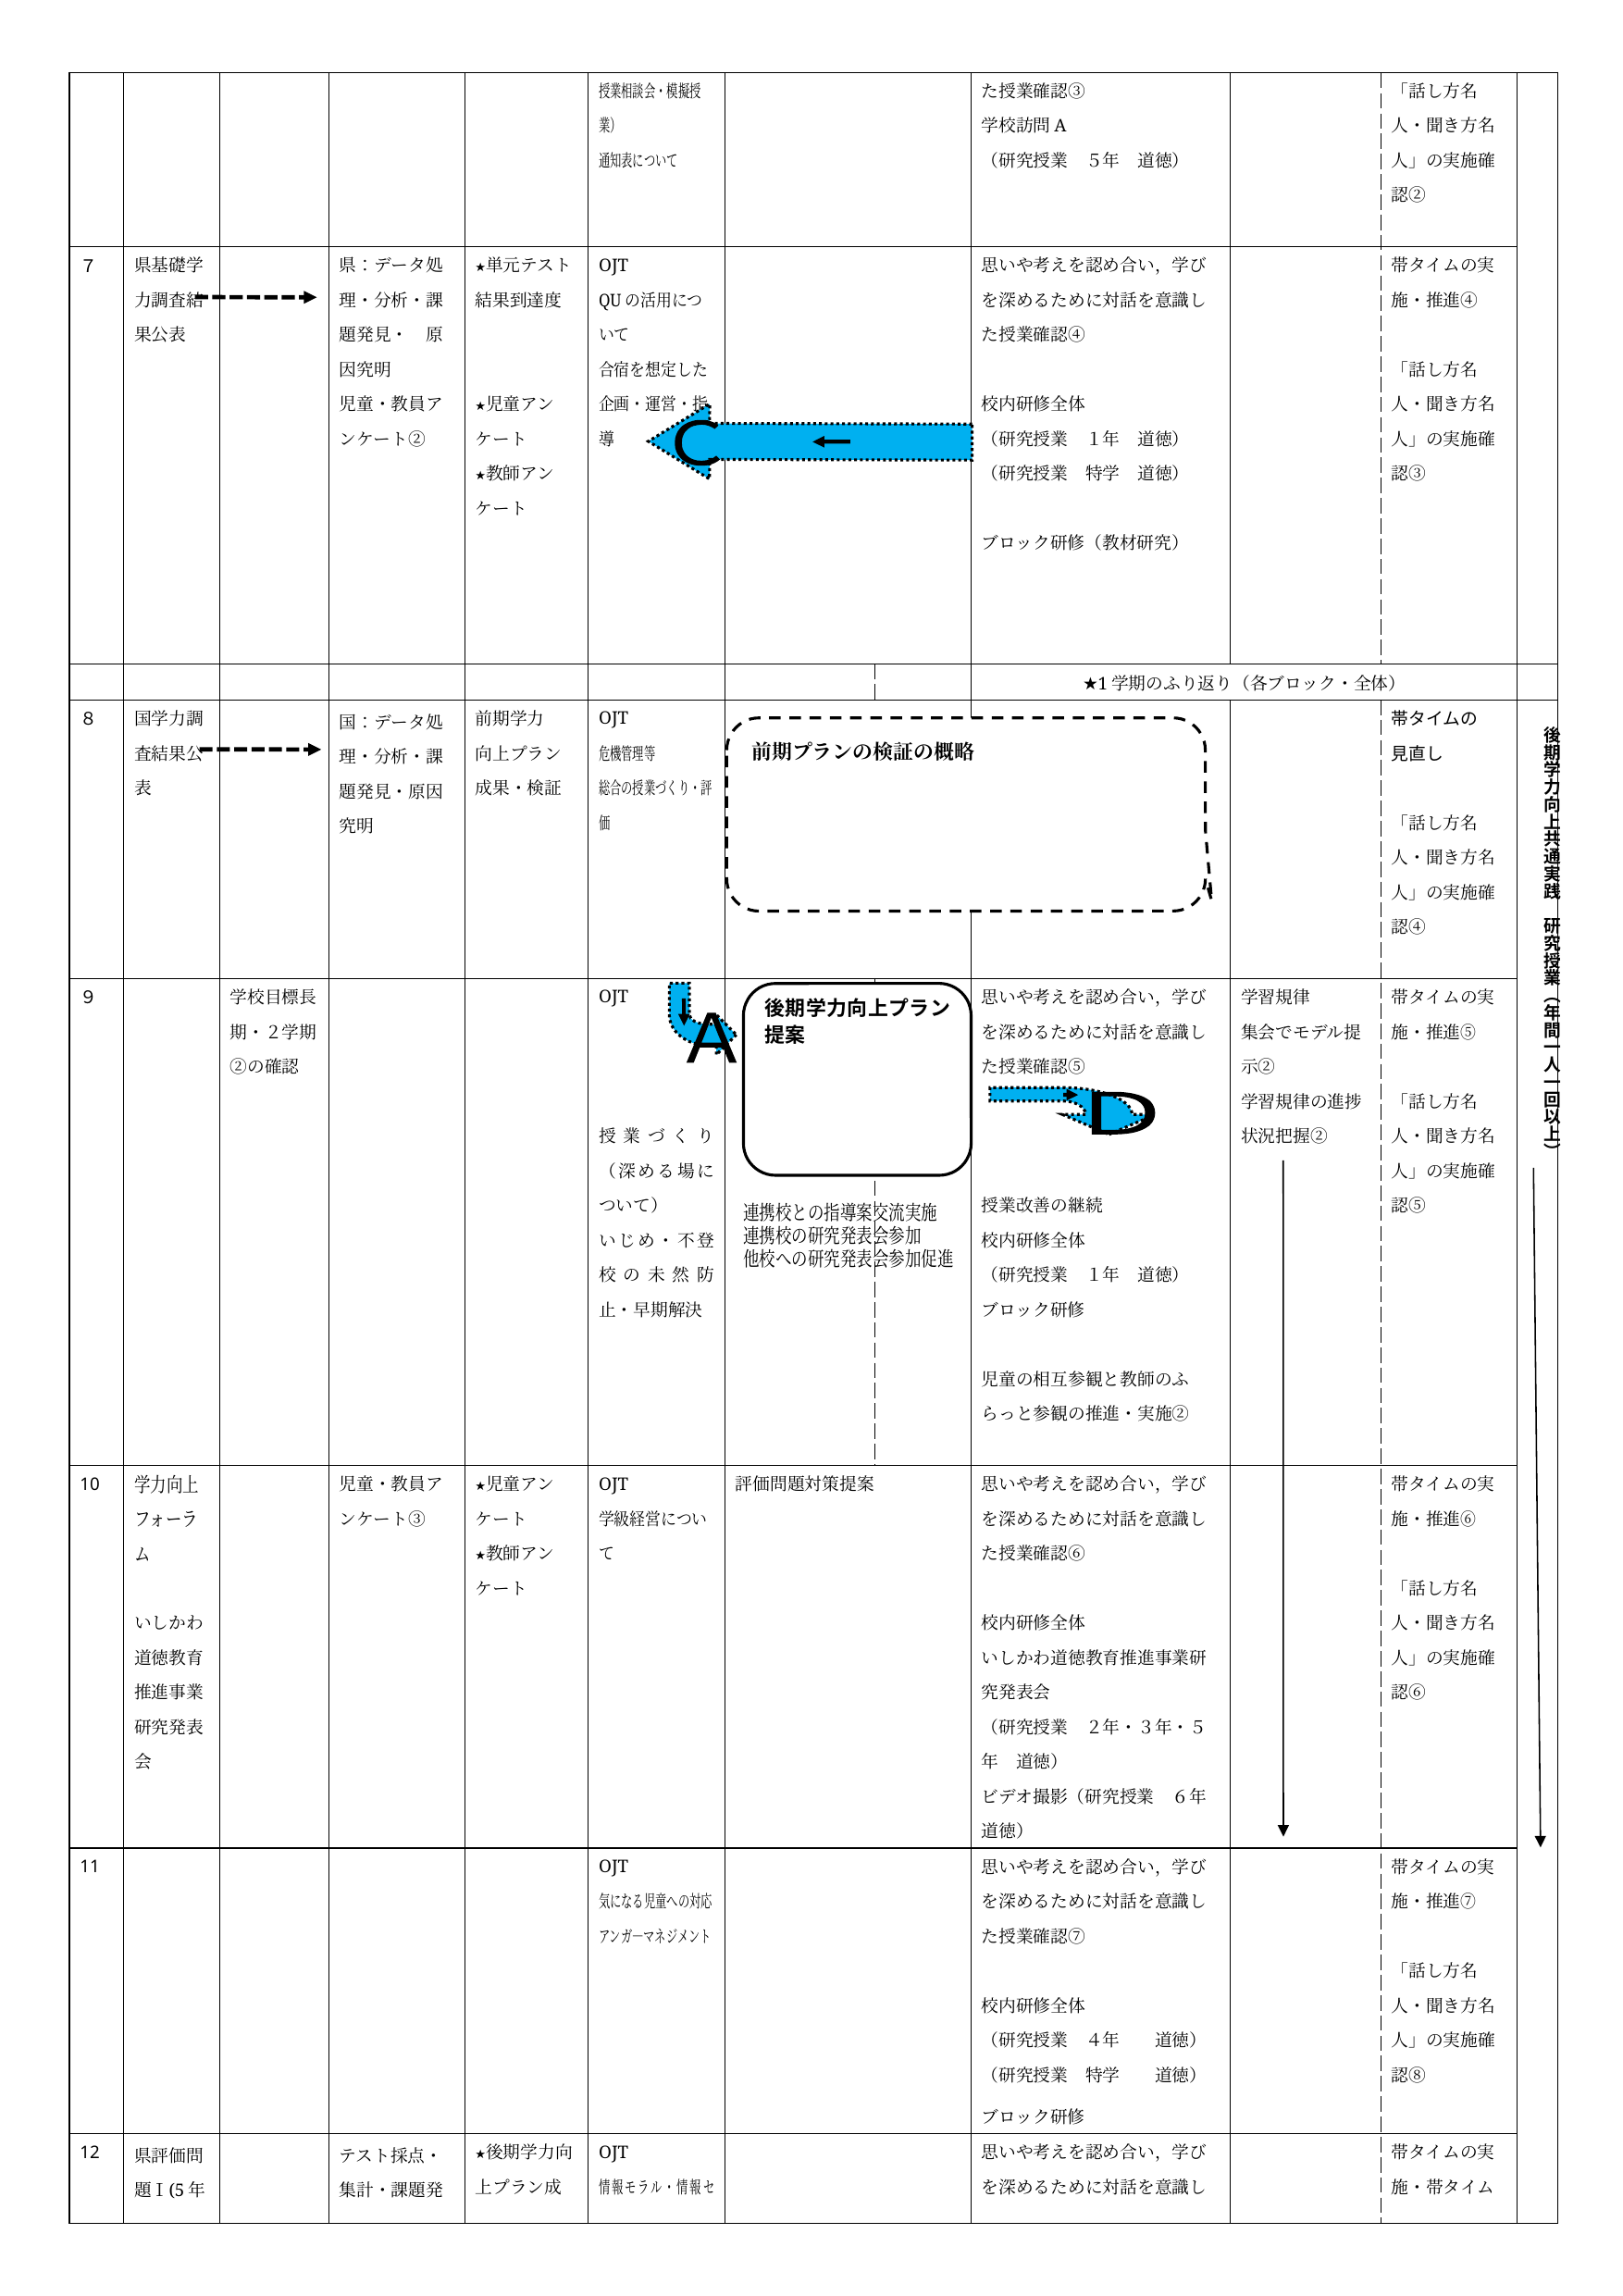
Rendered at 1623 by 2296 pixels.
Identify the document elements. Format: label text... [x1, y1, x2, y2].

table_cell 12 [70, 2134, 123, 2223]
table_cell [329, 1849, 465, 2133]
table_cell 評価問題対策提案 [725, 1466, 971, 1847]
table_cell [1231, 247, 1381, 664]
table_cell 県評価問題Ⅰ(5年生) [124, 2134, 219, 2223]
table_cell [725, 73, 971, 246]
table_cell ６ [70, 73, 123, 246]
table_cell [465, 664, 588, 700]
table_cell ７ [70, 247, 123, 664]
table_cell ★児童アンケート ★教師アンケート [465, 1466, 588, 1847]
table_cell [70, 664, 123, 700]
table_cell [329, 73, 465, 246]
table_cell ９ [70, 979, 123, 1465]
table_cell 前期学力 向上プラン成果・検証 [465, 701, 588, 978]
table_cell [725, 2134, 971, 2223]
table_cell [1231, 1849, 1381, 2133]
table_cell [220, 73, 328, 246]
table_cell [220, 2134, 328, 2223]
table_cell [124, 1849, 219, 2133]
table_cell [588, 664, 725, 700]
table_cell 思いや考えを認め合い，学びを深めるために対話を意識した授業確認⑥ 校内研修全体 いしかわ道徳教育推進事業研究発表会 （研究授業 ２年・３年・５年 道徳） ビデオ撮影（研究授業 ６年 道徳） [972, 1466, 1230, 1847]
table_cell [1518, 664, 1557, 700]
table_cell [875, 664, 971, 700]
table_cell [725, 664, 875, 700]
table_cell 学校目標長期・２学期②の確認 [220, 979, 328, 1465]
table_cell OJT 授業づくり（深める場について） いじめ・不登校の未然防止・早期解決 [588, 979, 725, 1465]
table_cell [972, 2134, 1230, 2223]
table_cell ★1学期のふり返り（各ブロック・全体） [972, 664, 1517, 700]
table_cell [875, 1157, 971, 1465]
table_cell 県基礎学力調査結果公表 [124, 247, 219, 664]
table_cell OJT 学級経営について [588, 1466, 725, 1847]
table_cell 帯タイムの実施・推進⑥ 「話し方名人・聞き方名人」の実施確認⑥ [1381, 1466, 1517, 1847]
table_cell [465, 73, 588, 246]
table_cell [725, 247, 971, 424]
table_cell [465, 979, 588, 1465]
table_cell [329, 664, 465, 700]
table_cell [124, 664, 219, 700]
table_cell OJT QUの活用について 合宿を想定した企画・運営・指導 [588, 247, 725, 664]
table_cell 帯タイムの実施・推進⑤ 「話し方名人・聞き方名人」の実施確認⑤ [1381, 979, 1517, 1465]
table_cell 学力向上フォーラム いしかわ道徳教育推進事業研究発表会 [124, 1466, 219, 1847]
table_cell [588, 73, 725, 246]
table_cell [220, 664, 328, 700]
table_cell ★単元テスト結果到達度 ★児童アンケート ★教師アンケート [465, 247, 588, 664]
table_cell 県：データ処理・分析・課題発見・ 原因究明 児童・教員アンケート② [329, 247, 465, 664]
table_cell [1381, 2134, 1517, 2223]
table_cell 思いや考えを認め合い，学びを深めるために対話を意識した授業確認⑦ 校内研修全体 （研究授業 ４年 道徳） （研究授業 特学 道徳） ブロック研修 [972, 1849, 1230, 2133]
table_cell OJT 情報モラル・情報セキュリティー [588, 2134, 725, 2223]
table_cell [1381, 73, 1517, 246]
table_cell 国：データ処理・分析・課題発見・原因究明 [329, 701, 465, 978]
table_cell 帯タイムの実施・推進⑦ 「話し方名人・聞き方名人」の実施確認⑧ [1381, 1849, 1517, 2133]
table_cell [220, 1466, 328, 1847]
table_cell [124, 979, 219, 1465]
table_cell OJT 気になる児童への対応 アンガ―マネジメント [588, 1849, 725, 2133]
table_cell テスト採点・集計・課題発見・原因究明 [329, 2134, 465, 2223]
table_cell [220, 1849, 328, 2133]
table_cell ８ [70, 701, 123, 978]
table_cell 帯タイムの実施・推進④ 「話し方名人・聞き方名人」の実施確認③ [1381, 247, 1517, 664]
table_cell [220, 247, 328, 664]
table_cell 思いや考えを認め合い，学びを深めるために対話を意識した授業確認④ 校内研修全体 （研究授業 １年 道徳） （研究授業 特学 道徳） ブロック研修（教材研究） [972, 247, 1230, 664]
table_cell 児童・教員アンケート③ [329, 1466, 465, 1847]
table_cell [1231, 701, 1381, 978]
table_cell [220, 701, 328, 978]
table_cell [725, 887, 971, 978]
table_cell [329, 979, 465, 1465]
table_cell OJT 危機管理等 総合の授業づくり・評価 [588, 701, 725, 978]
table_cell 11 [70, 1849, 123, 2133]
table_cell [972, 73, 1230, 246]
table_cell [465, 1849, 588, 2133]
table_cell [1231, 1466, 1381, 1847]
table_cell 思いや考えを認め合い，学びを深めるために対話を意識した授業確認⑤ 授業改善の継続 校内研修全体 （研究授業 １年 道徳） ブロック研修 児童の相互参観と教師のふらっと参観の推進・実施② [972, 979, 1230, 1465]
table_cell [1231, 2134, 1381, 2223]
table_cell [465, 2134, 588, 2223]
table_cell 国学力調査結果公表 [124, 701, 219, 978]
table_cell 帯タイムの 見直し 「話し方名人・聞き方名人」の実施確認④ [1381, 701, 1517, 978]
table_cell [725, 1849, 971, 2133]
table_cell 10 [70, 1466, 123, 1847]
table_cell [1518, 701, 1557, 2223]
table_cell 学習規律 集会でモデル提示② 学習規律の進捗状況把握② [1231, 979, 1381, 1465]
table_cell [124, 73, 219, 246]
table_cell [725, 979, 875, 1465]
table_cell [1231, 73, 1381, 246]
table_cell [725, 701, 971, 741]
table_cell [725, 460, 971, 664]
table_cell [875, 979, 971, 1001]
table_cell [972, 701, 1230, 978]
